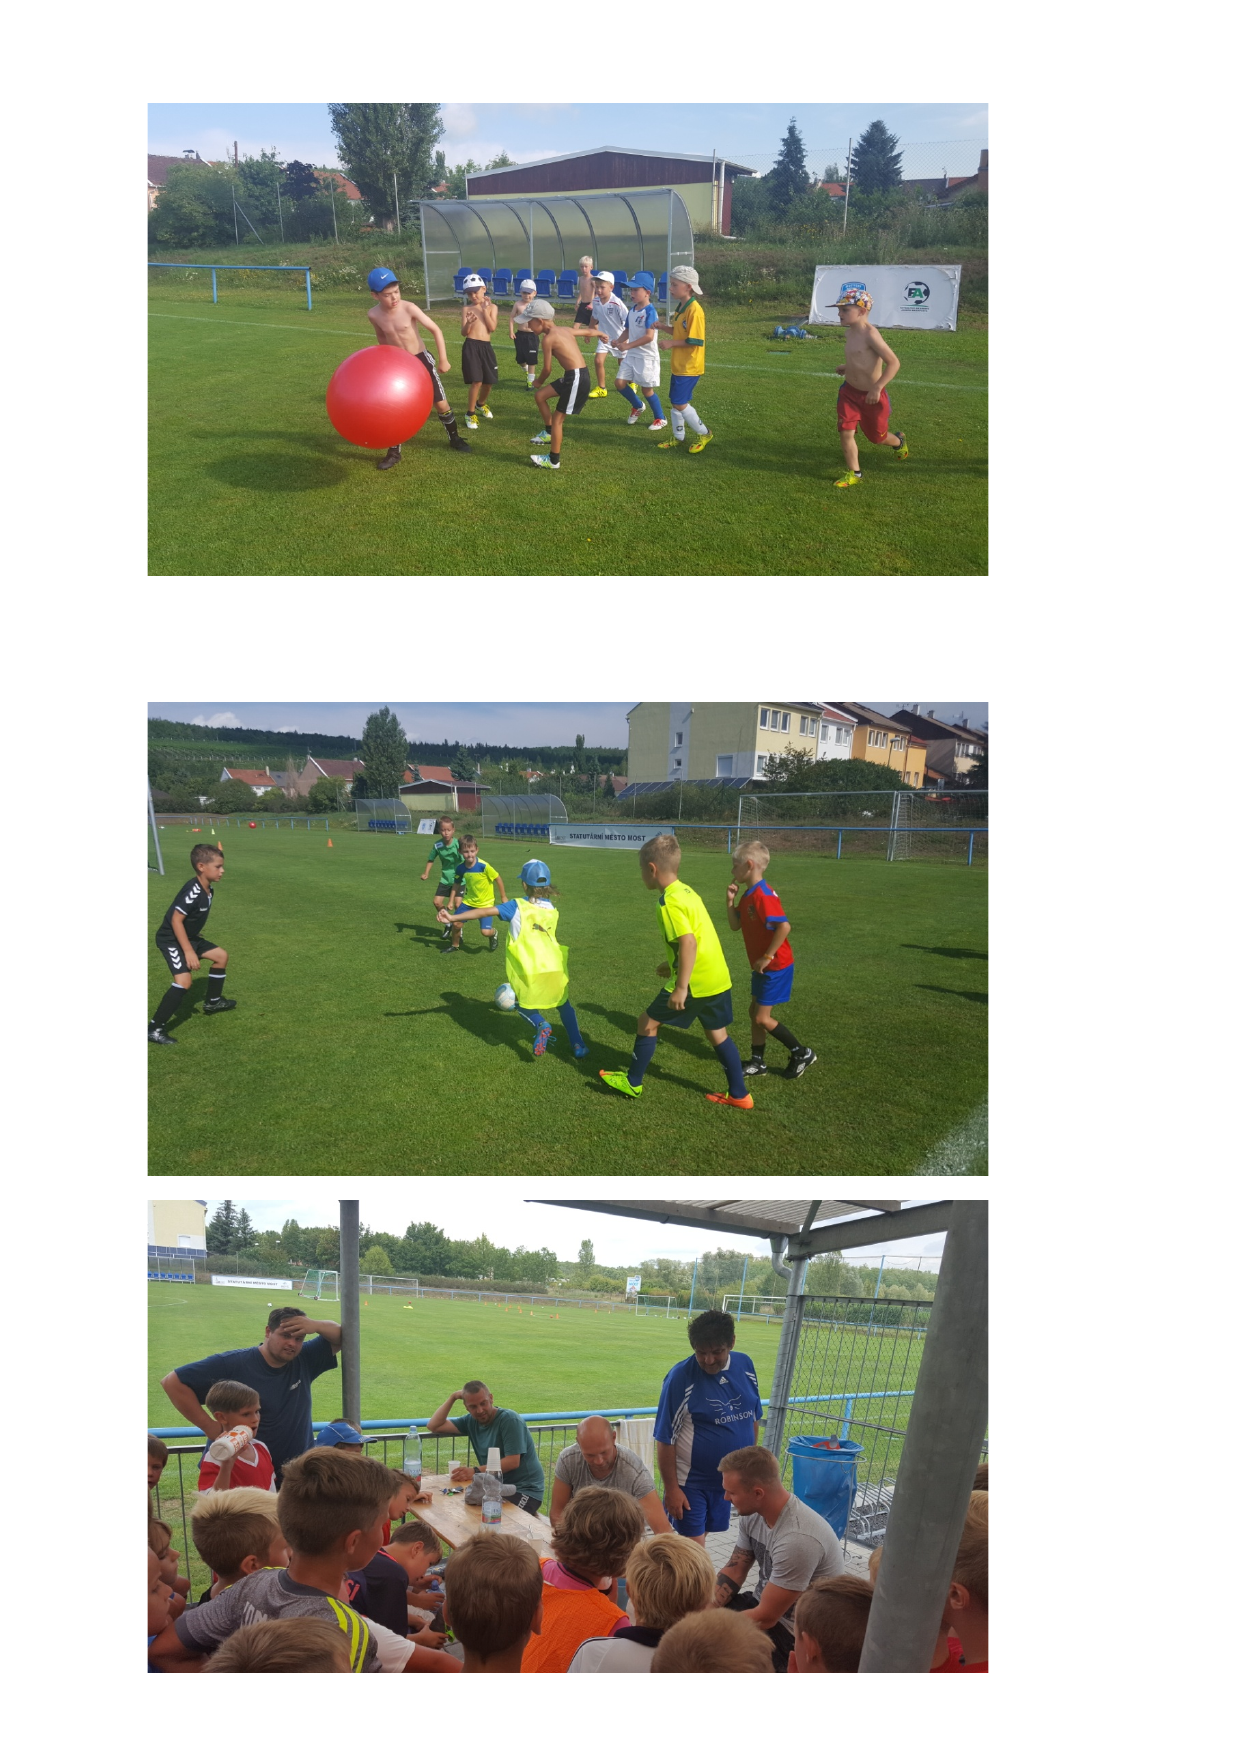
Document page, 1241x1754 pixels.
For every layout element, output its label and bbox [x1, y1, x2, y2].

picture [147, 103, 989, 576]
picture [147, 1200, 989, 1673]
picture [147, 702, 989, 1176]
